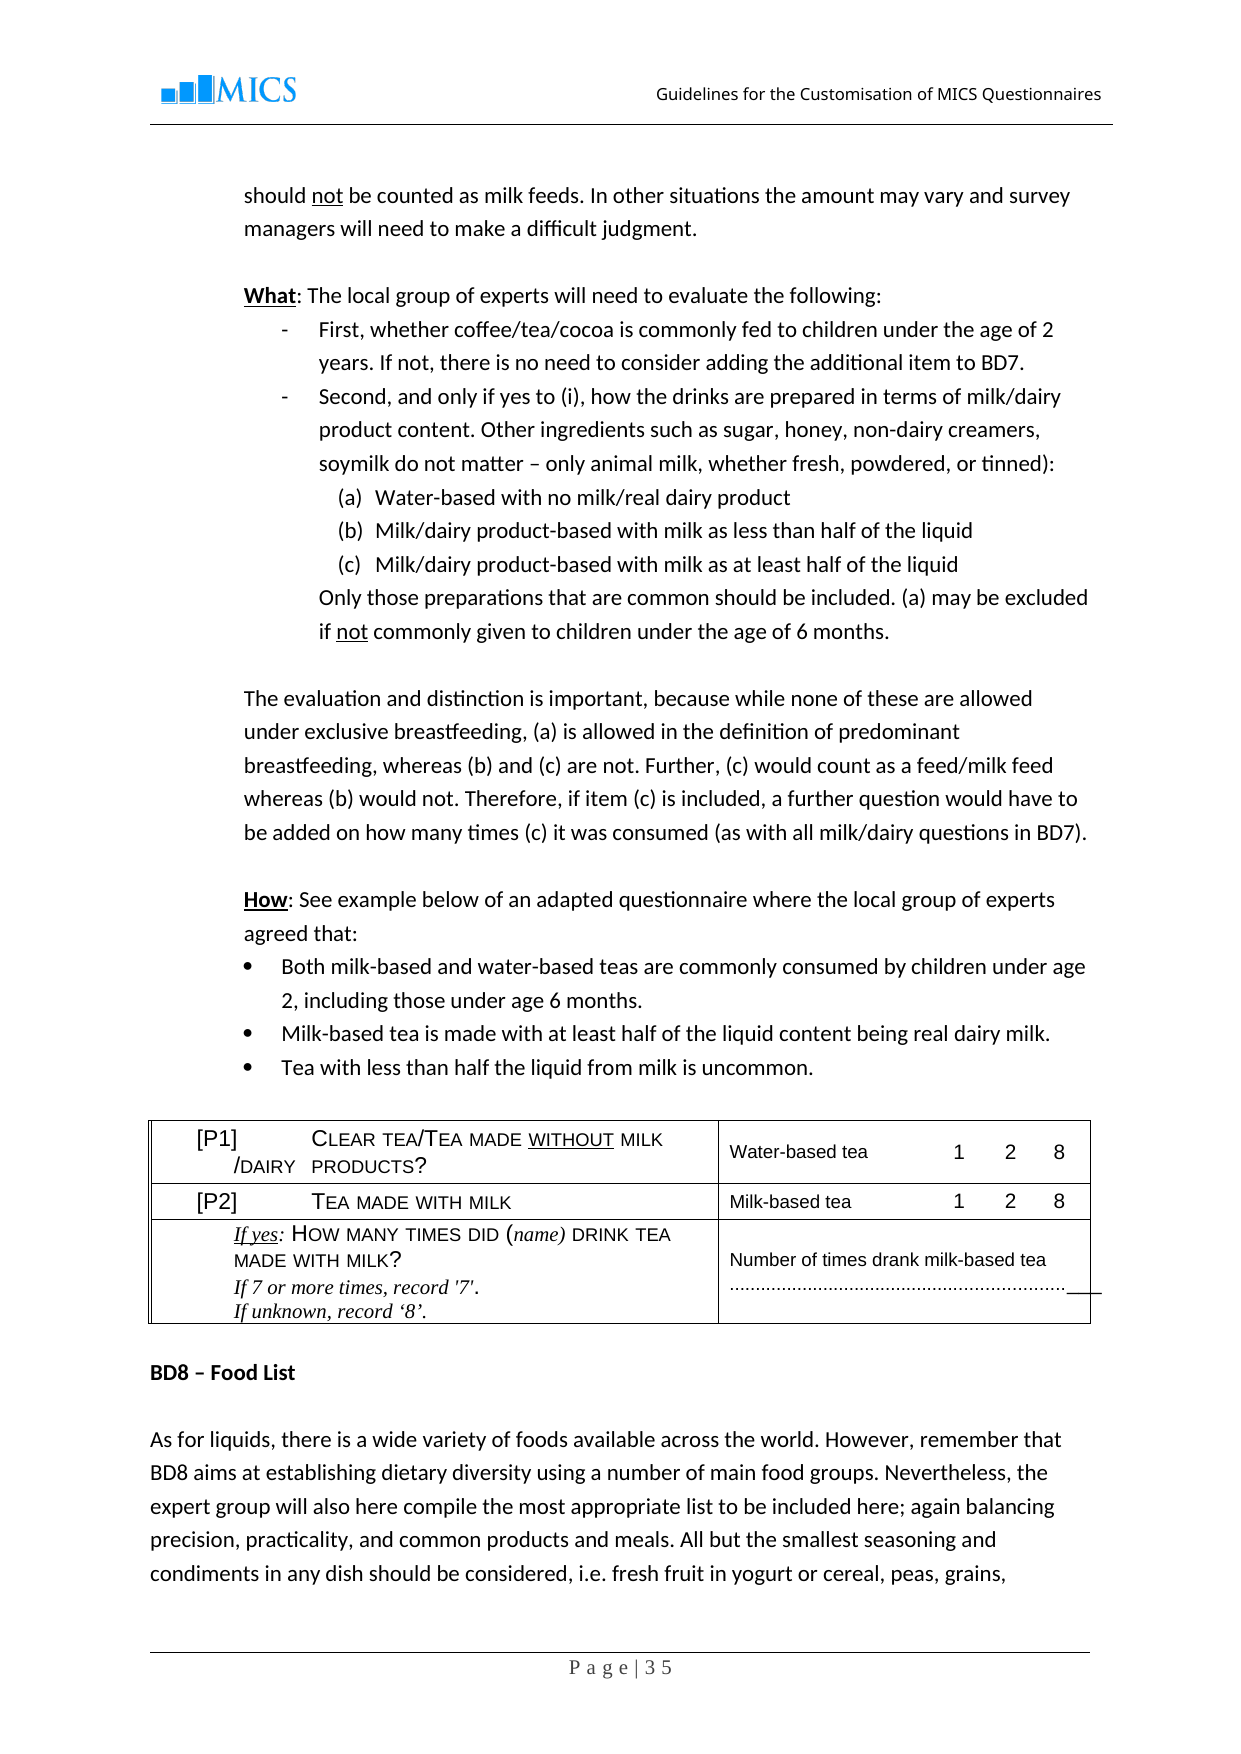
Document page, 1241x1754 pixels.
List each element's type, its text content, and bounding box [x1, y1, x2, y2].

table_header 8 [1049, 1121, 1090, 1183]
text What: The local group of experts will need to evaluate the following: [244, 281, 1090, 309]
list Milk/dairy product-based with milk as less than half of the liquid [337, 516, 1090, 544]
table_cell Number of times drank milk-based tea ___ [719, 1220, 1090, 1323]
table_cell Milk-based tea [719, 1184, 942, 1219]
table_header Water-based tea [719, 1121, 942, 1183]
table_header 1 [942, 1121, 1000, 1183]
table_header [P1] Clear tea/Tea made without milk /dairy products? [152, 1121, 718, 1183]
table_cell 8 [1049, 1184, 1090, 1219]
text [244, 181, 1090, 242]
list Milk/dairy product-based with milk as at least half of the liquid [337, 550, 1090, 578]
table_cell [P2] Tea made with milk [152, 1184, 718, 1219]
picture [161, 75, 296, 104]
list Second, and only if yes to (i), how the drinks are prepared in terms of milk/dairy product content. Other ingredients such as sugar, honey, non-dairy creamers, soymilk do not matter – only animal milk, whether fresh, powdered, or tinned): [281, 382, 1090, 477]
list Milk-based tea is made with at least half of the liquid content being real dairy milk. [244, 1019, 1090, 1047]
table_cell If yes: How many times did (name) drink tea made with milk? If 7 or more times, record '7'. If unknown, record ‘8’. [152, 1220, 718, 1323]
text How: See example below of an adapted questionnaire where the local group of experts agreed that: [244, 885, 1090, 947]
list Tea with less than half the liquid from milk is uncommon. [244, 1053, 1090, 1081]
text BD8 – Food List [150, 1358, 1090, 1386]
list Water-based with no milk/real dairy product [337, 483, 1090, 511]
table_cell 2 [1000, 1184, 1049, 1219]
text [150, 1425, 1090, 1587]
text The evaluation and distinction is important, because while none of these are allowed under exclusive breastfeeding, (a) is allowed in the definition of predominant breastfeeding, whereas (b) and (c) are not. Further, (c) would count as a feed/milk feed whereas (b) would not. Therefore, if item (c) is included, a further question would have to be added on how many times (c) it was consumed (as with all milk/dairy questions in BD7). [244, 684, 1090, 846]
table_header 2 [1000, 1121, 1049, 1183]
list Both milk-based and water-based teas are commonly consumed by children under age 2, including those under age 6 months. [244, 952, 1090, 1014]
text Only those preparations that are common should be included. (a) may be excluded if not commonly given to children under the age of 6 months. [319, 583, 1090, 645]
table_cell 1 [942, 1184, 1000, 1219]
list First, whether coffee/tea/cocoa is commonly fed to children under the age of 2 years. If not, there is no need to consider adding the additional item to BD7. [281, 315, 1090, 376]
